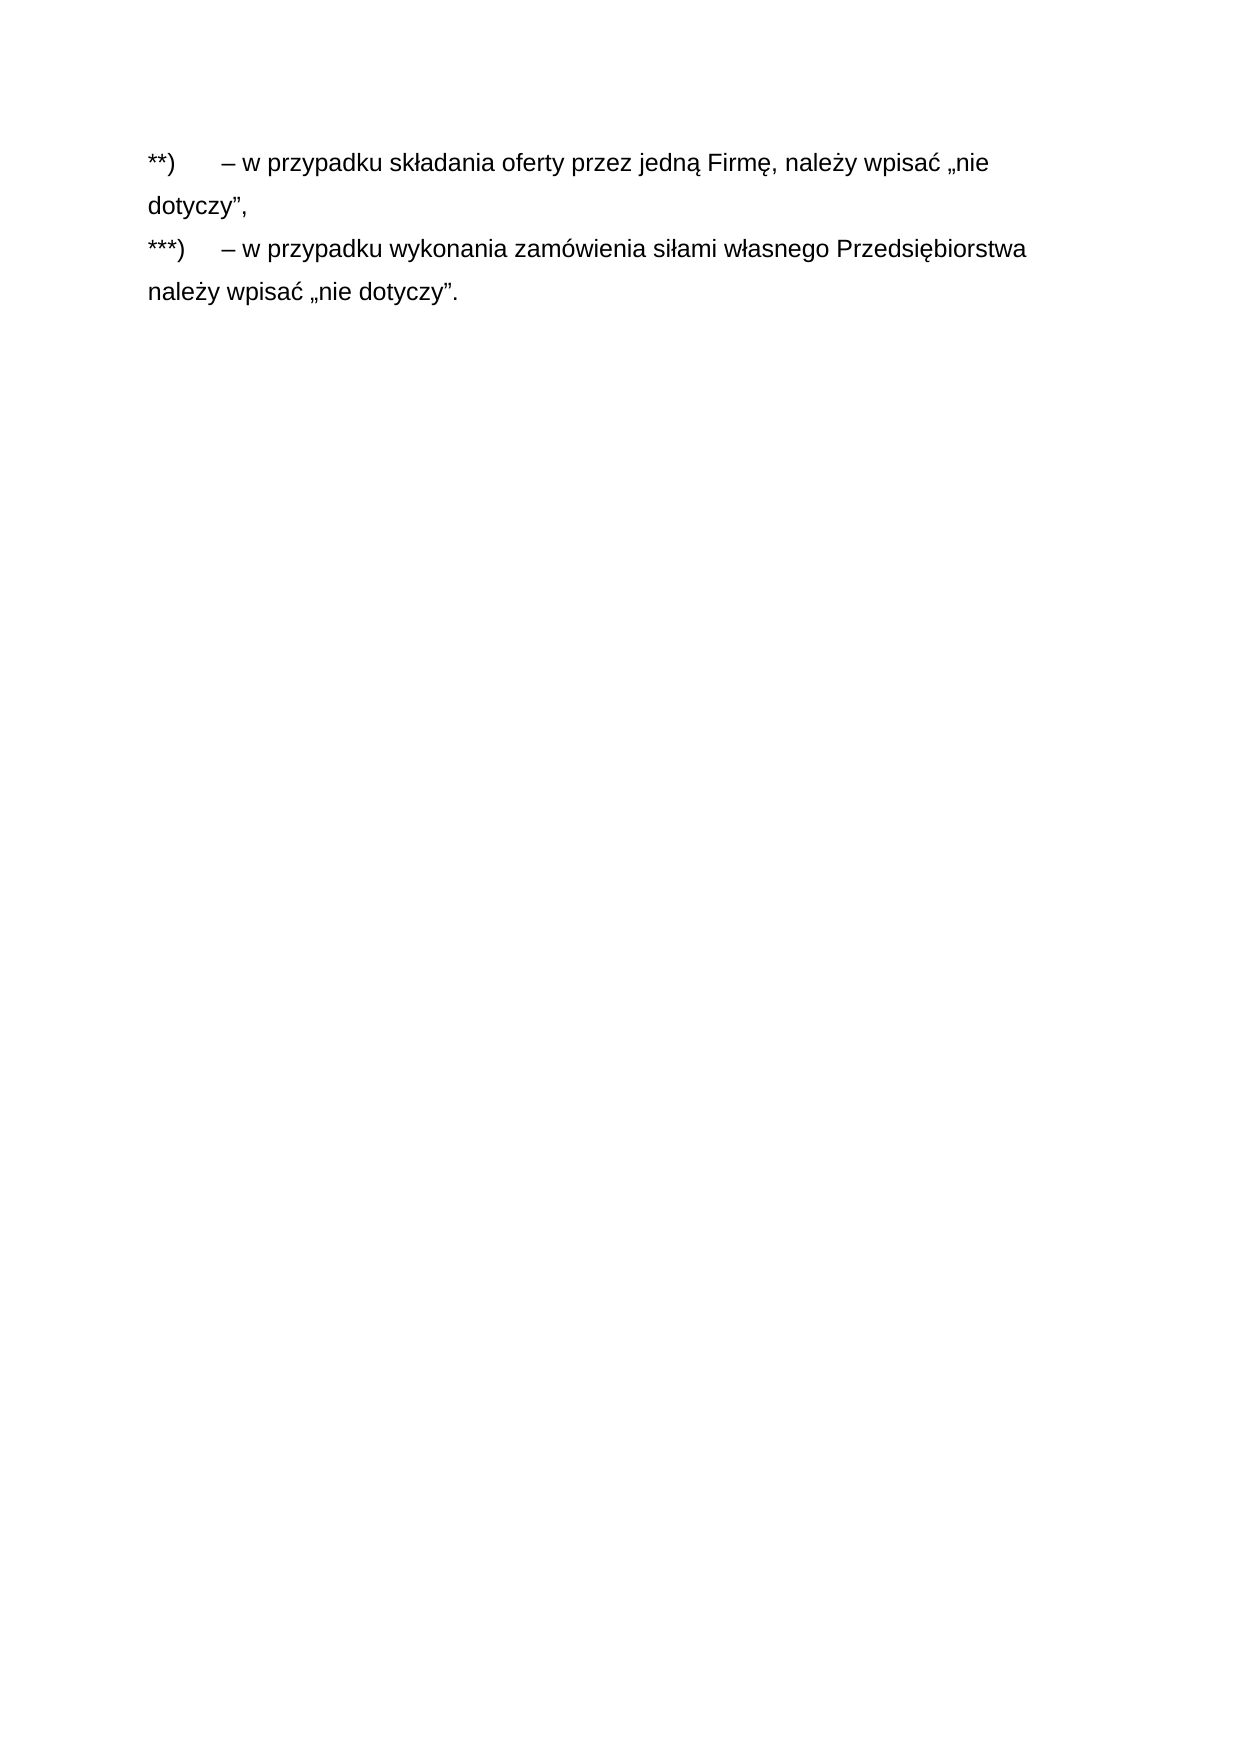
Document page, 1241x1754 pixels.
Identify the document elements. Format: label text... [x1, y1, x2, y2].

text **) – w przypadku składania oferty przez jedną Firmę, należy wpisać „nie dotyczy”, [148, 148, 1093, 219]
text ***) – w przypadku wykonania zamówienia siłami własnego Przedsiębiorstwa należy wpisać „nie dotyczy”. [148, 234, 1093, 306]
